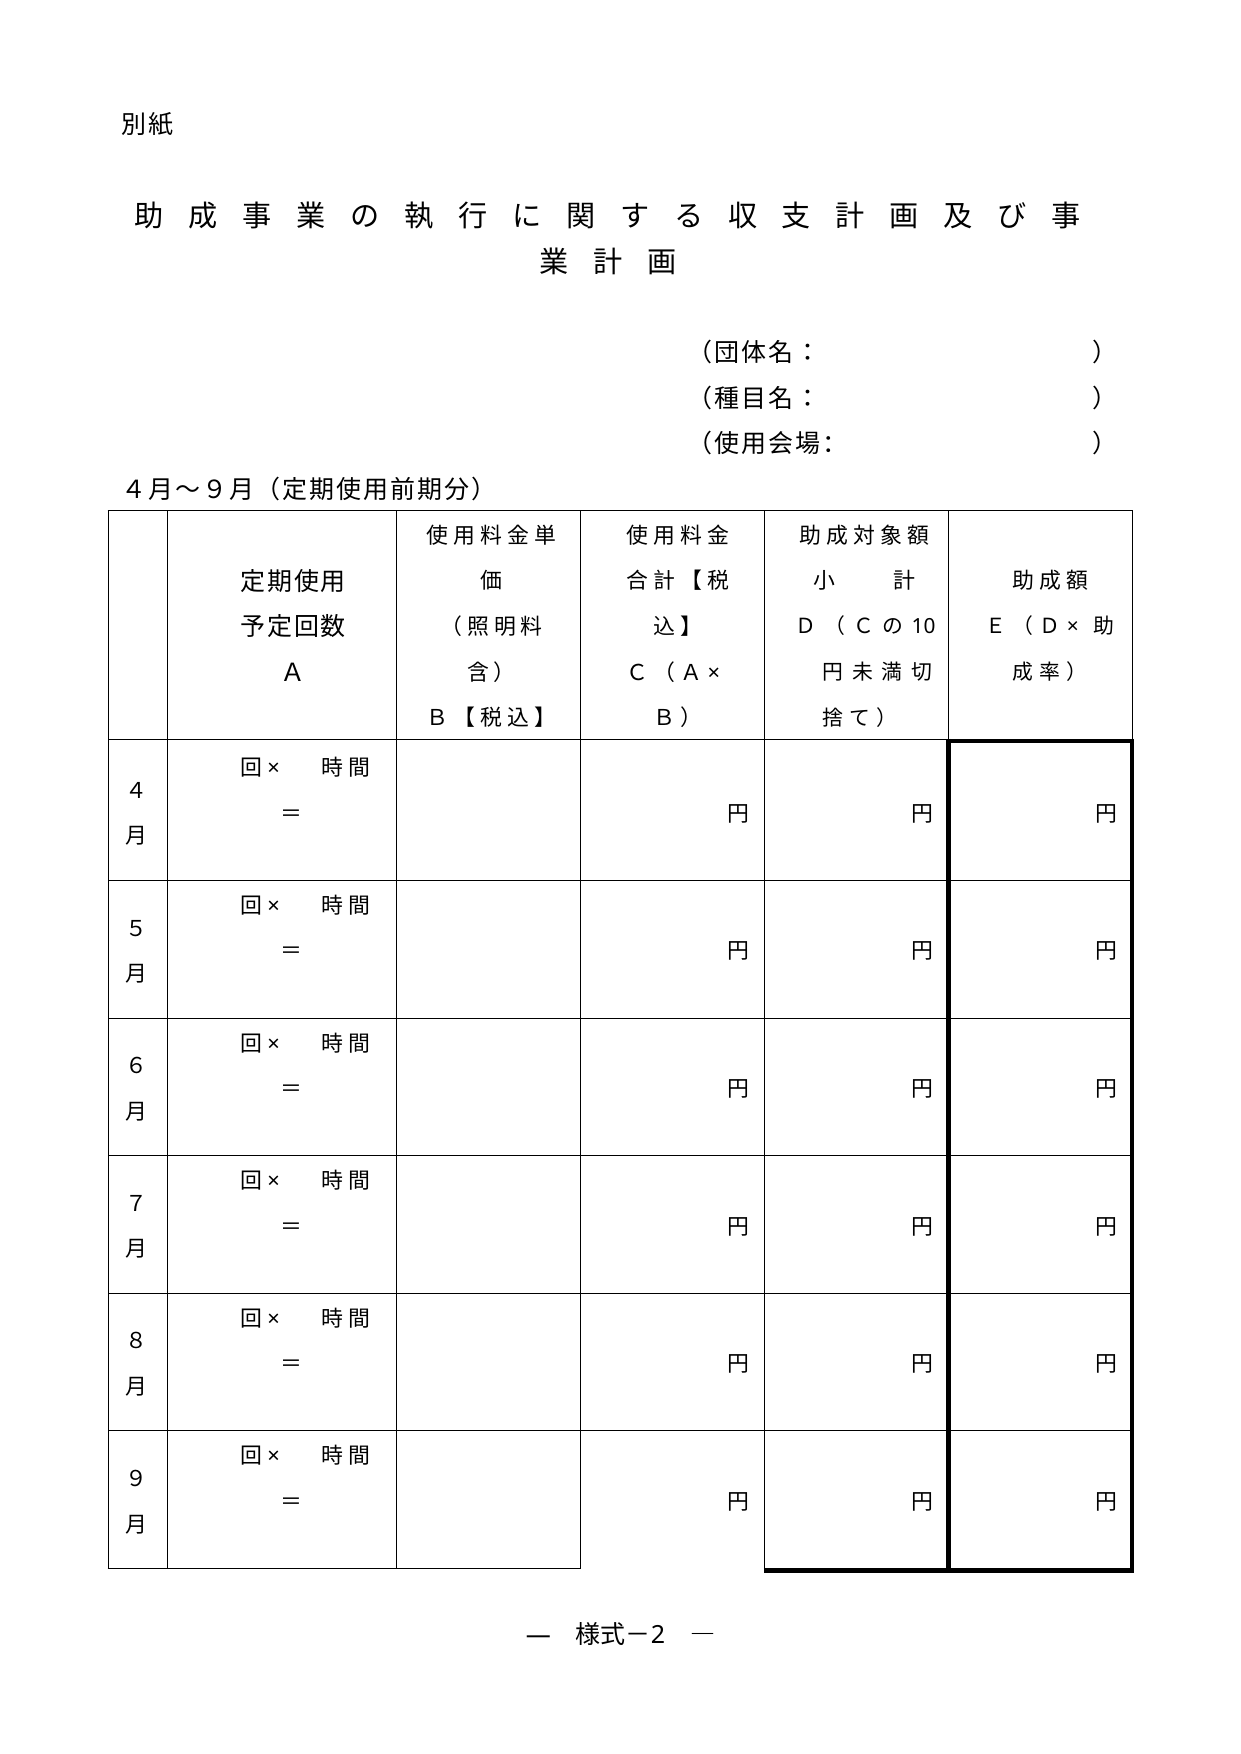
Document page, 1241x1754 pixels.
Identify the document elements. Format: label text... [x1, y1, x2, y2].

table_header 使用料金単価 （照明料含） Ｂ【税込】 [397, 511, 580, 739]
table_header 定期使用 予定回数 Ａ [168, 511, 396, 739]
table_cell 円 [581, 1019, 764, 1155]
table_cell 円 [951, 1156, 1130, 1293]
text 別紙 [121, 100, 1119, 146]
table_cell 円 [951, 881, 1130, 1018]
table_cell 回× 時間＝ [168, 740, 396, 880]
table_cell 円 [765, 1019, 946, 1155]
table_cell ４月 [109, 740, 167, 880]
table_cell 円 [951, 1019, 1130, 1155]
text （種目名： ） [121, 373, 1119, 419]
table_cell 回× 時間＝ [168, 1156, 396, 1293]
table_cell ７月 [109, 1156, 167, 1293]
table_cell ６月 [109, 1019, 167, 1155]
table_cell [397, 881, 580, 1018]
table_cell ５月 [109, 881, 167, 1018]
text （使用会場： ） [121, 419, 1119, 464]
text ４月～９月（定期使用前期分） [121, 464, 1119, 510]
table_cell 円 [581, 881, 764, 1018]
table_cell 回× 時間＝ [168, 1294, 396, 1430]
table_cell ９月 [109, 1431, 167, 1568]
table_cell [397, 1294, 580, 1430]
table_cell [397, 1156, 580, 1293]
table_cell 円 [765, 881, 946, 1018]
table_cell 円 [951, 1431, 1130, 1568]
table_cell 円 [581, 1156, 764, 1293]
text 助成事業の執行に関する収支計画及び事業計画 [121, 191, 1119, 282]
table_cell 円 [581, 740, 764, 880]
table_header [109, 511, 167, 739]
table_cell 円 [951, 1294, 1130, 1430]
table_cell 円 [581, 1431, 764, 1568]
text （団体名： ） [121, 328, 1119, 373]
table_header 使用料金 合計【税込】 Ｃ（Ａ×Ｂ） [581, 511, 764, 739]
table_cell 円 [765, 1156, 946, 1293]
table_cell 円 [765, 1431, 946, 1568]
table_cell ８月 [109, 1294, 167, 1430]
table_cell [397, 1431, 580, 1568]
table_cell 回× 時間＝ [168, 1019, 396, 1155]
table_cell [397, 1019, 580, 1155]
table_cell 円 [951, 743, 1130, 880]
table_header 助成対象額 小 計 Ｄ（Ｃの10円未満切捨て） [765, 511, 948, 739]
table_cell 円 [765, 740, 946, 880]
table_header 助成額 Ｅ（Ｄ×助成率） [949, 511, 1132, 739]
table_cell 回× 時間＝ [168, 1431, 396, 1568]
table_cell 円 [765, 1294, 946, 1430]
table_cell 円 [581, 1294, 764, 1430]
table_cell [397, 740, 580, 880]
table_cell 回× 時間＝ [168, 881, 396, 1018]
